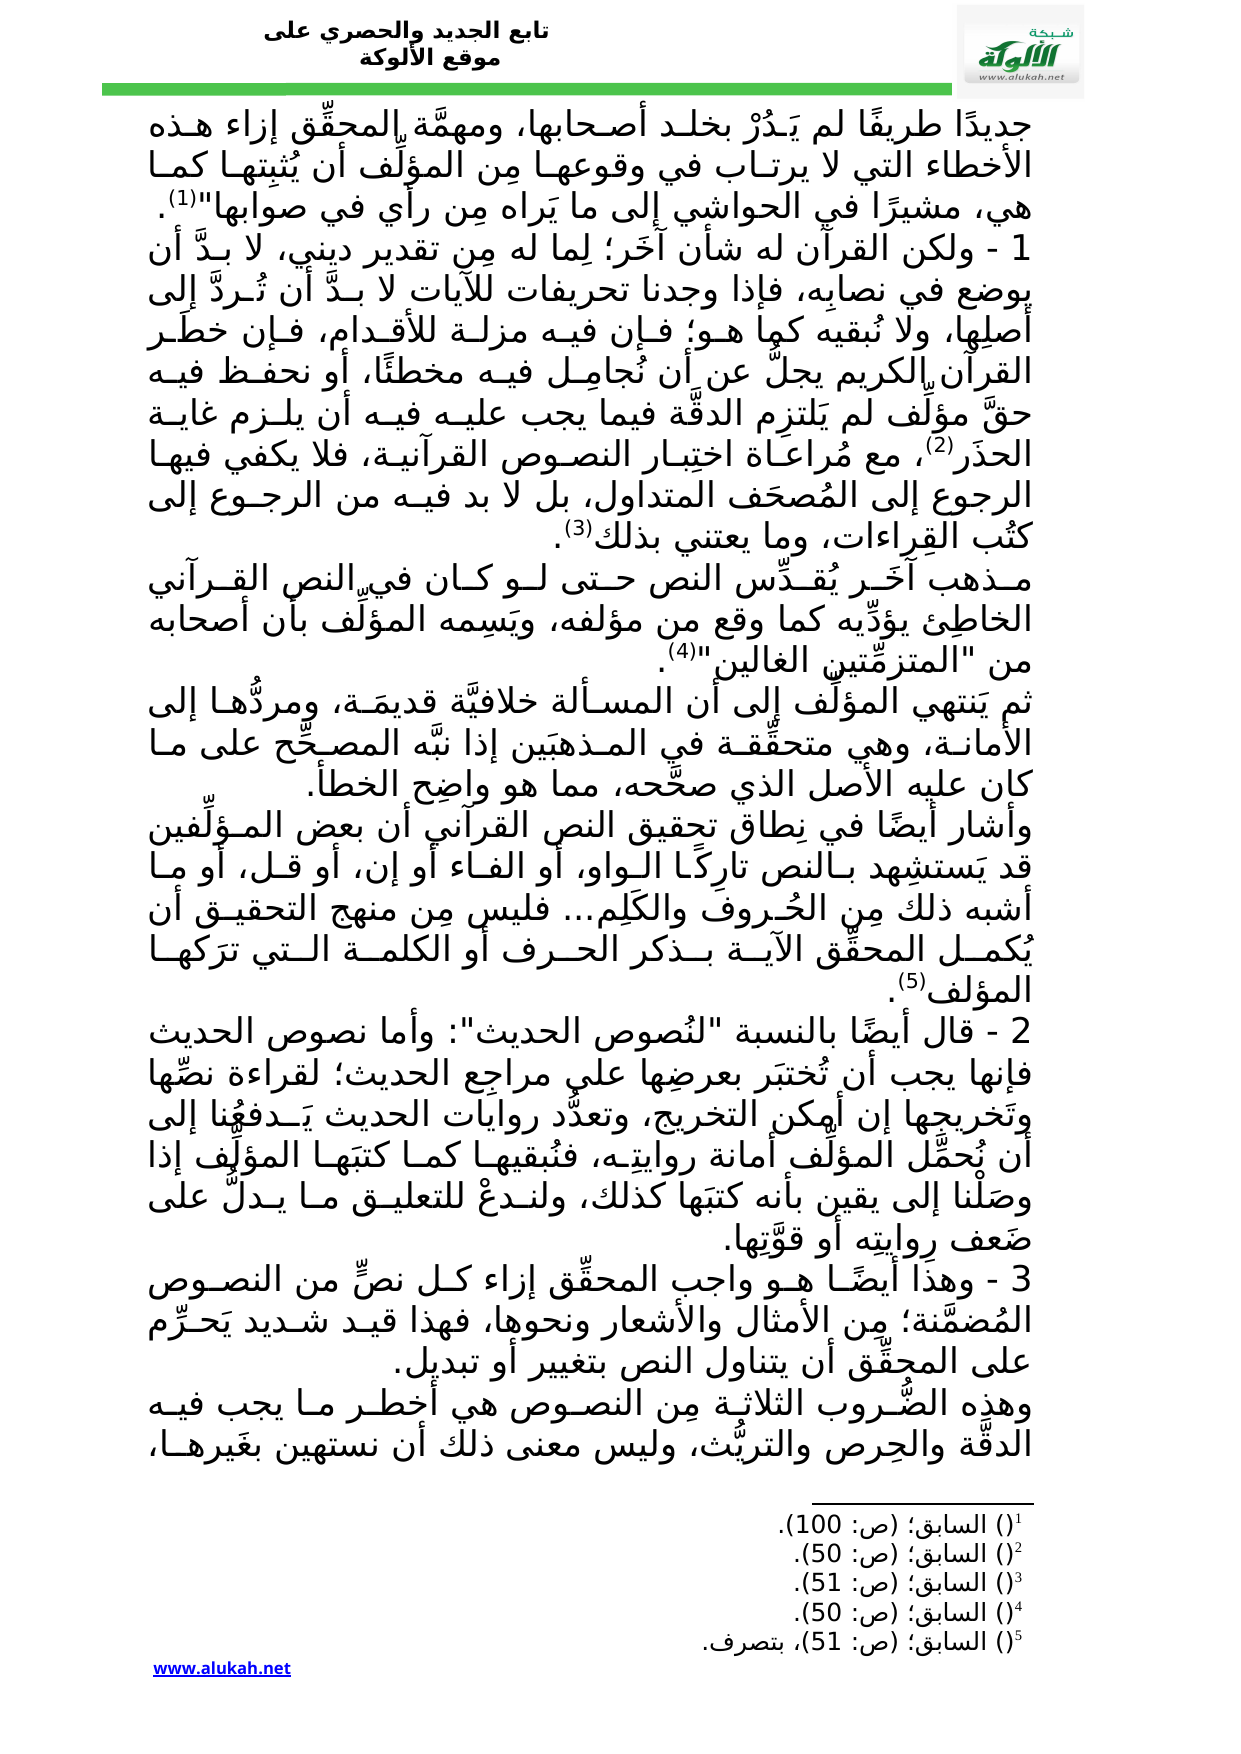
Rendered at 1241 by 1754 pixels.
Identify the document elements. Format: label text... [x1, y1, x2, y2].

text وأشار أيضًا في نِطاق تحقيق النص القرآني أن بعض المؤلِّفين قد يَستشِهد بالنص تارِكًا الواو، أو الفاء أو إن، أو قل، أو ما أشبه ذلك مِن الحُروف والكَلِم... فليس مِن منهج التحقيق أن يُكمل المحقِّق الآية بذكر الحرف أو الكلمة التي ترَكها المؤلف(). [148, 805, 1033, 1011]
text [148, 1382, 1033, 1465]
text 3 - وهذا أيضًا هو واجب المحقِّق إزاء كل نصٍّ من النصوص المُضمَّنة؛ مِن الأمثال والأشعار ونحوها، فهذا قيد شديد يَحرِّم على المحقِّق أن يتناول النص بتغيير أو تبديل. [148, 1258, 1033, 1382]
text 1 - ولكن القرآن له شأن آخَر؛ لِما له مِن تقدير ديني، لا بدَّ أن يوضع في نصابِه، فإذا وجدنا تحريفات للآيات لا بدَّ أن تُردَّ إلى أصلِها، ولا نُبقيه كما هو؛ فإن فيه مزلة للأقدام، فإن خطَر القرآن الكريم يجلُّ عن أن نُجامِل فيه مخطئًا، أو نحفظ فيه حقَّ مؤلِّف لم يَلتزِم الدقَّة فيما يجب عليه فيه أن يلزم غاية الحذَر()، مع مُراعاة اختِبار النصوص القرآنية، فلا يكفي فيها الرجوع إلى المُصحَف المتداول، بل لا بد فيه من الرجوع إلى كتُب القِراءات، وما يعتني بذلك(). [148, 227, 1033, 557]
text 2 - قال أيضًا بالنسبة "لنُصوص الحديث": وأما نصوص الحديث فإنها يجب أن تُختبَر بعرضِها على مراجِع الحديث؛ لقراءة نصِّها وتَخريجِها إن أمكن التخريج، وتعدُّد روايات الحديث يَدفعُنا إلى أن نُحمِّل المؤلِّف أمانة روايتِه، فنُبقيها كما كتبَها المؤلِّف إذا وصَلْنا إلى يقين بأنه كتبَها كذلك، ولندعْ للتعليق ما يدلُّ على ضَعف رِوايتِه أو قوَّتِها. [148, 1011, 1033, 1258]
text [148, 103, 1033, 227]
text مذهب آخَر يُقدِّس النص حتى لو كان في النص القرآني الخاطِئ يؤدِّيه كما وقع من مؤلفه، ويَسِمه المؤلِّف بأن أصحابه من "المتزمِّتين الغالين"(). [148, 557, 1033, 681]
text ثم يَنتهي المؤلِّف إلى أن المسألة خلافيَّة قديمَة، ومردُّها إلى الأمانة، وهي متحقِّقة في المذهبَين إذا نبَّه المصحِّح على ما كان عليه الأصل الذي صحَّحه، مما هو واضِح الخطأ. [148, 681, 1033, 805]
